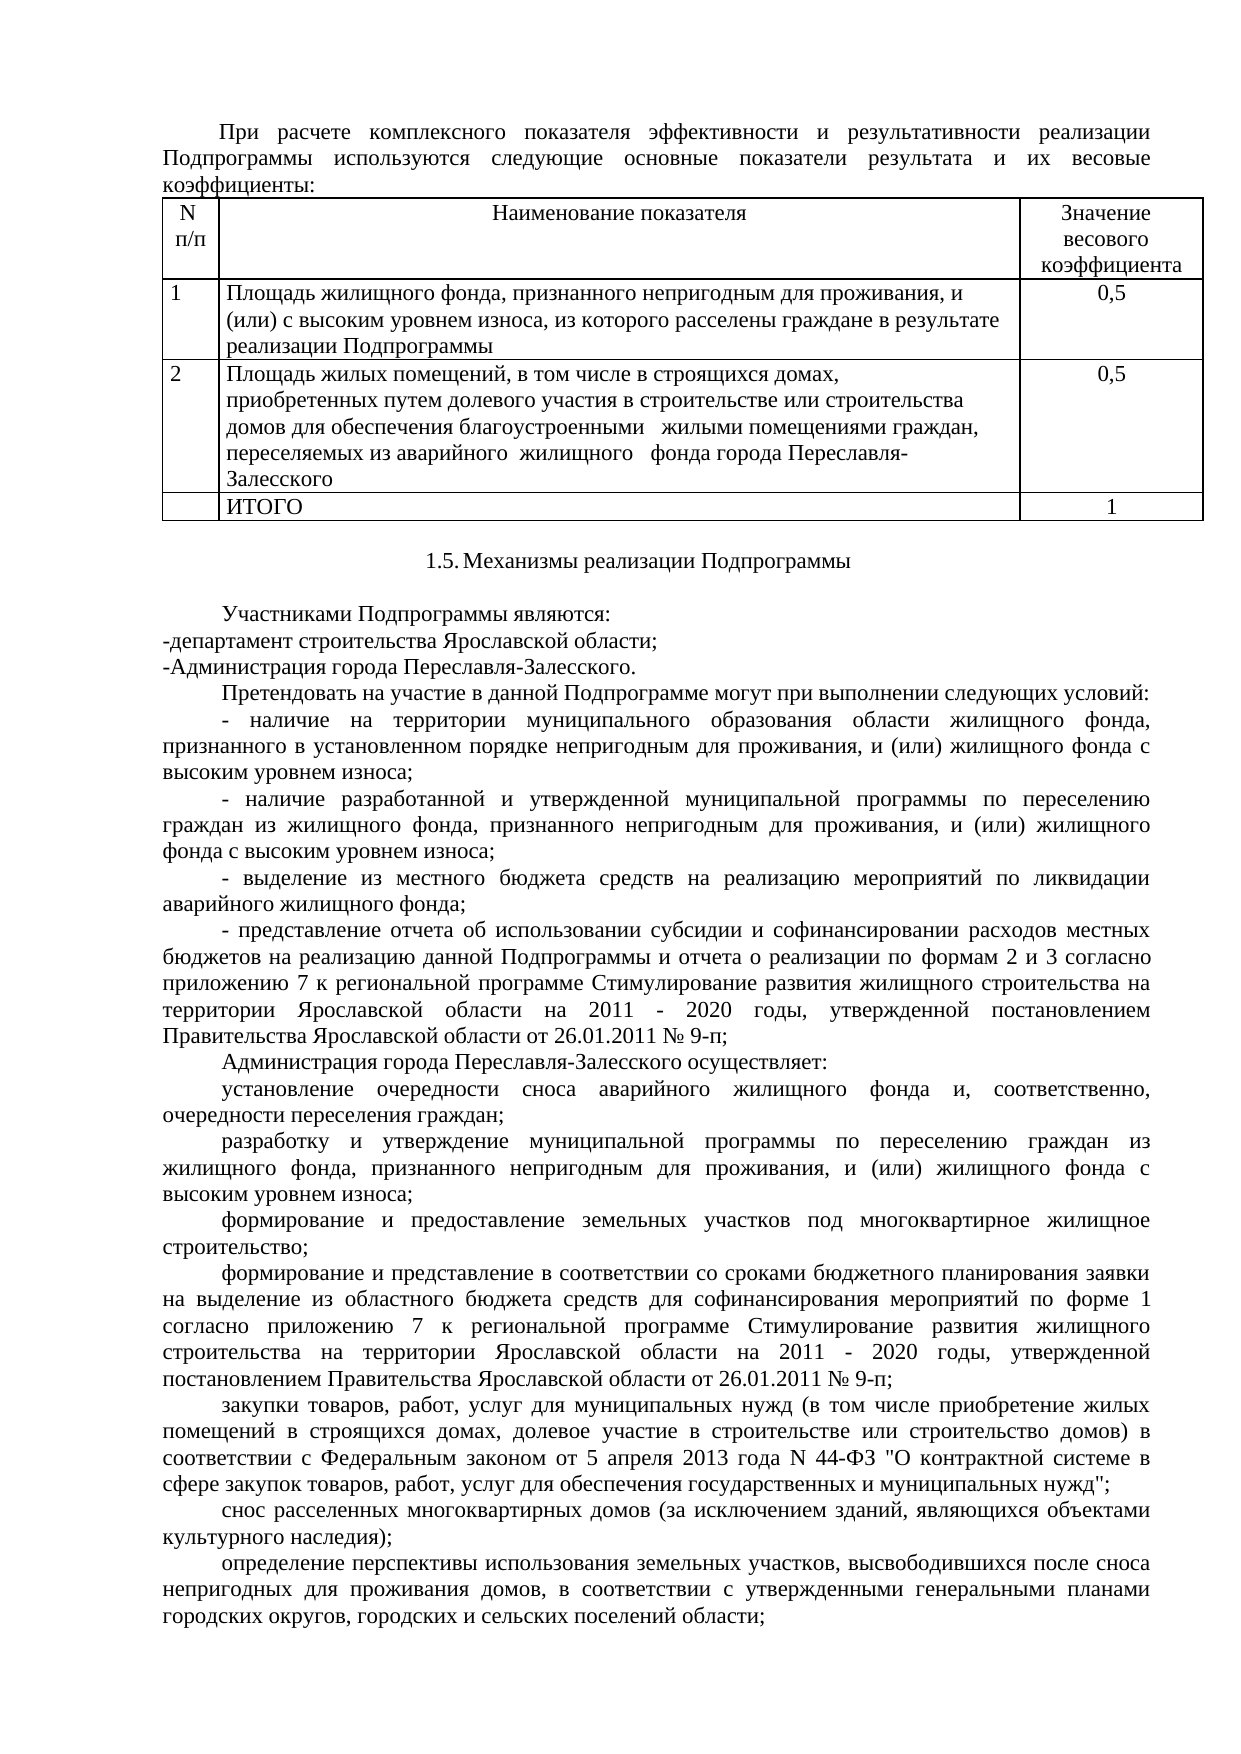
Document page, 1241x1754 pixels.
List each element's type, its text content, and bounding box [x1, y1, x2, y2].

text -департамент строительства Ярославской области; [162, 627, 1152, 653]
text - наличие на территории муниципального образования области жилищного фонда, признанного в установленном порядке непригодным для проживания, и (или) жилищного фонда с высоким уровнем износа; [162, 706, 1152, 785]
table_cell 0,5 [1021, 280, 1202, 358]
text Претендовать на участие в данной Подпрограмме могут при выполнении следующих условий: [162, 679, 1152, 706]
text установление очередности сноса аварийного жилищного фонда и, соответственно, очередности переселения граждан; [162, 1075, 1152, 1127]
text - наличие разработанной и утвержденной муниципальной программы по переселению граждан из жилищного фонда, признанного непригодным для проживания, и (или) жилищного фонда с высоким уровнем износа; [162, 785, 1152, 864]
text формирование и представление в соответствии со сроками бюджетного планирования заявки на выделение из областного бюджета средств для софинансирования мероприятий по форме 1 согласно приложению 7 к региональной программе Стимулирование развития жилищного строительства на территории Ярославской области на 2011 - 2020 годы, утвержденной постановлением Правительства Ярославской области от 26.01.2011 № 9-п; [162, 1259, 1152, 1391]
text закупки товаров, работ, услуг для муниципальных нужд (в том числе приобретение жилых помещений в строящихся домах, долевое участие в строительстве или строительство домов) в соответствии с Федеральным законом от 5 апреля 2013 года N 44-ФЗ "О контрактной системе в сфере закупок товаров, работ, услуг для обеспечения государственных и муниципальных нужд"; [162, 1391, 1152, 1496]
text Участниками Подпрограммы являются: [103, 600, 1152, 627]
text снос расселенных многоквартирных домов (за исключением зданий, являющихся объектами культурного наследия); [162, 1496, 1152, 1549]
table_cell Площадь жилищного фонда, признанного непригодным для проживания, и (или) с высоким уровнем износа, из которого расселены граждане в результате реализации Подпрограммы [220, 280, 1019, 358]
table_cell 1 [1021, 493, 1202, 520]
table_cell 0,5 [1021, 360, 1202, 492]
text разработку и утверждение муниципальной программы по переселению граждан из жилищного фонда, признанного непригодным для проживания, и (или) жилищного фонда с высоким уровнем износа; [162, 1127, 1152, 1206]
table_cell [163, 493, 218, 520]
table_header Наименование показателя [220, 199, 1019, 278]
text формирование и предоставление земельных участков под многоквартирное жилищное строительство; [162, 1206, 1152, 1259]
text определение перспективы использования земельных участков, высвободившихся после сноса непригодных для проживания домов, в соответствии с утвержденными генеральными планами городских округов, городских и сельских поселений области; [162, 1549, 1152, 1628]
text При расчете комплексного показателя эффективности и результативности реализации Подпрограммы используются следующие основные показатели результата и их весовые коэффициенты: [162, 118, 1152, 197]
text -Администрация города Переславля-Залесского. [162, 653, 1152, 679]
table_cell Площадь жилых помещений, в том числе в строящихся домах, приобретенных путем долевого участия в строительстве или строительства домов для обеспечения благоустроенными жилыми помещениями граждан, переселяемых из аварийного жилищного фонда города Переславля-Залесского [220, 360, 1019, 492]
table_header Значение весового коэффициента [1021, 199, 1202, 278]
text Администрация города Переславля-Залесского осуществляет: [162, 1048, 1152, 1075]
text - выделение из местного бюджета средств на реализацию мероприятий по ликвидации аварийного жилищного фонда; [162, 864, 1152, 917]
text - представление отчета об использовании субсидии и софинансировании расходов местных бюджетов на реализацию данной Подпрограммы и отчета о реализации по формам 2 и 3 согласно приложению 7 к региональной программе Стимулирование развития жилищного строительства на территории Ярославской области на 2011 - 2020 годы, утвержденной постановлением Правительства Ярославской области от 26.01.2011 № 9-п; [162, 917, 1152, 1048]
table_header N п/п [163, 199, 218, 278]
table_cell ИТОГО [220, 493, 1019, 520]
list Механизмы реализации Подпрограммы [125, 548, 1152, 574]
table_cell 2 [163, 360, 218, 492]
table_cell 1 [163, 280, 218, 358]
